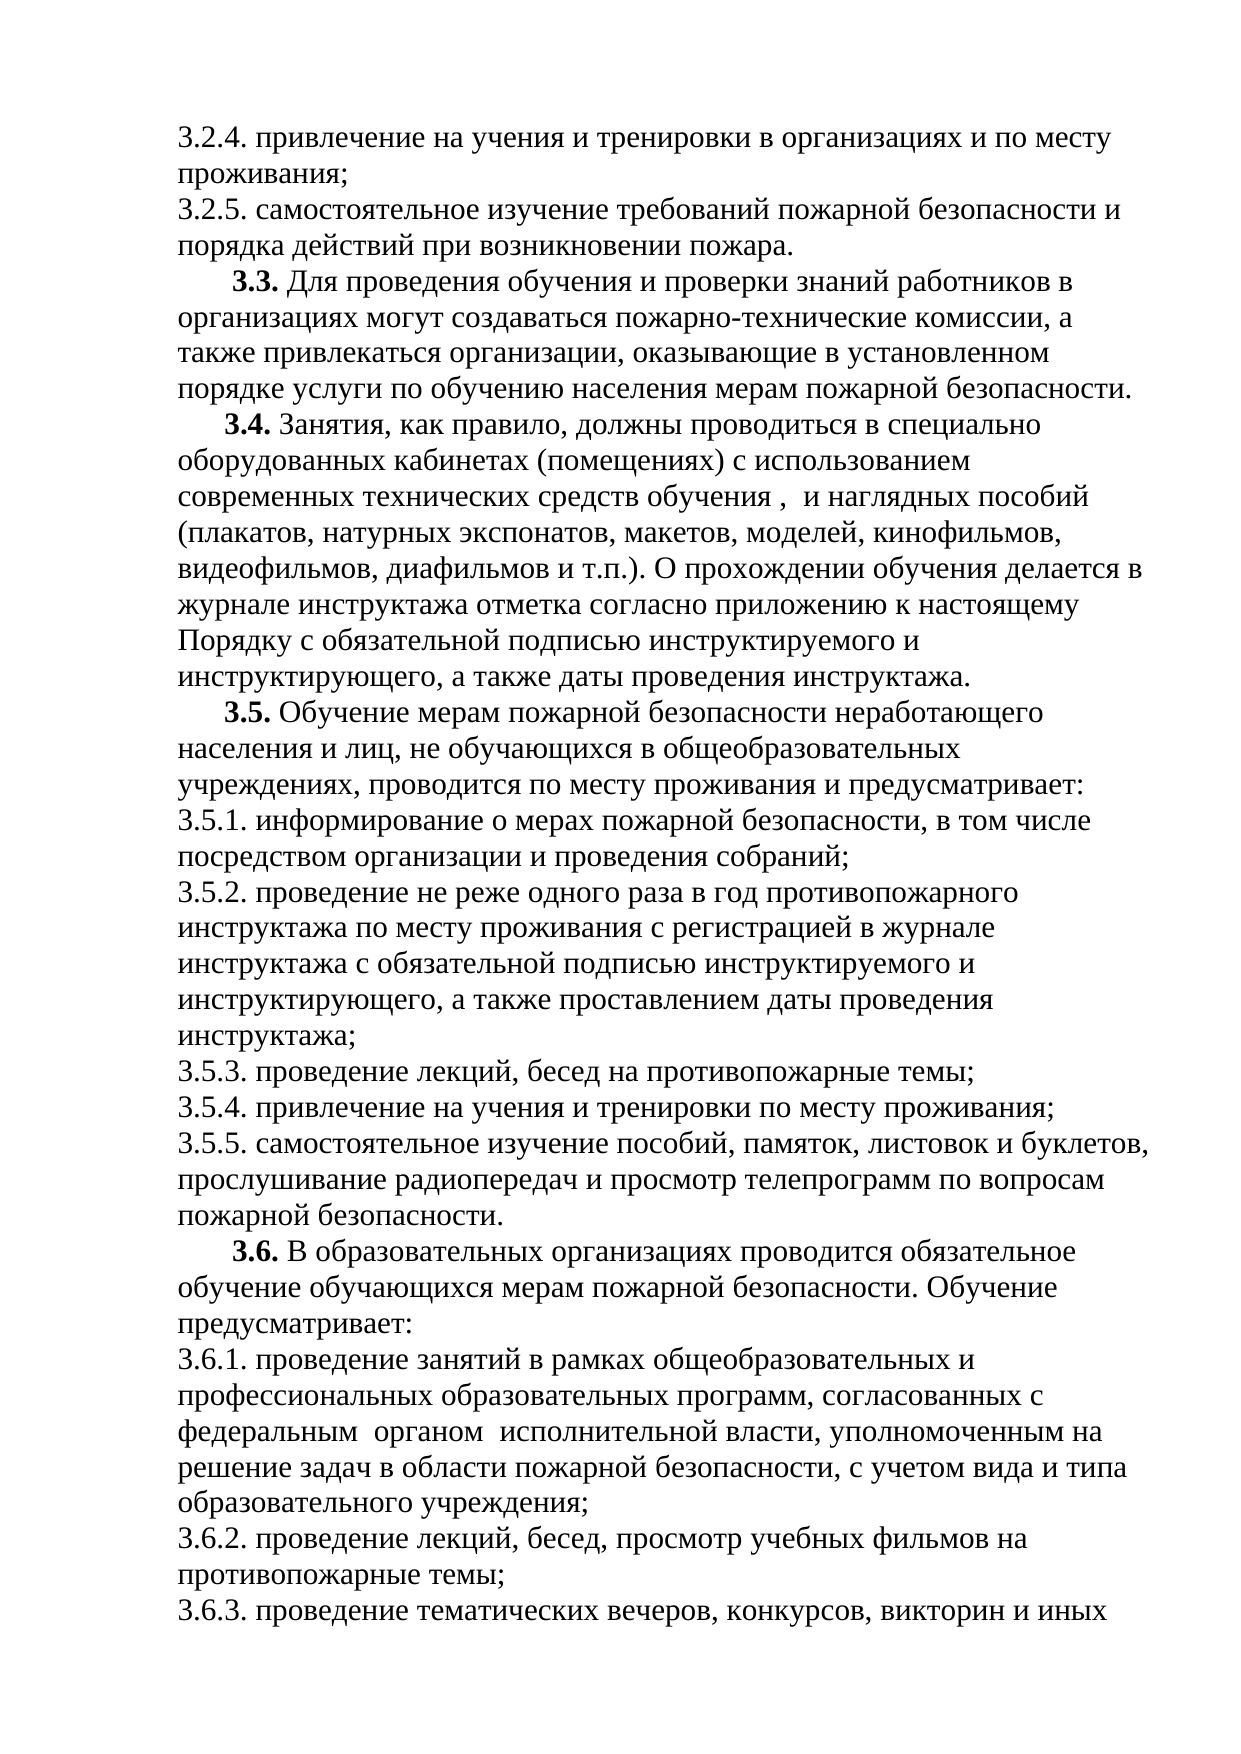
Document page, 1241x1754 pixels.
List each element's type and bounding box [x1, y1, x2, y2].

text [177, 118, 1152, 1627]
